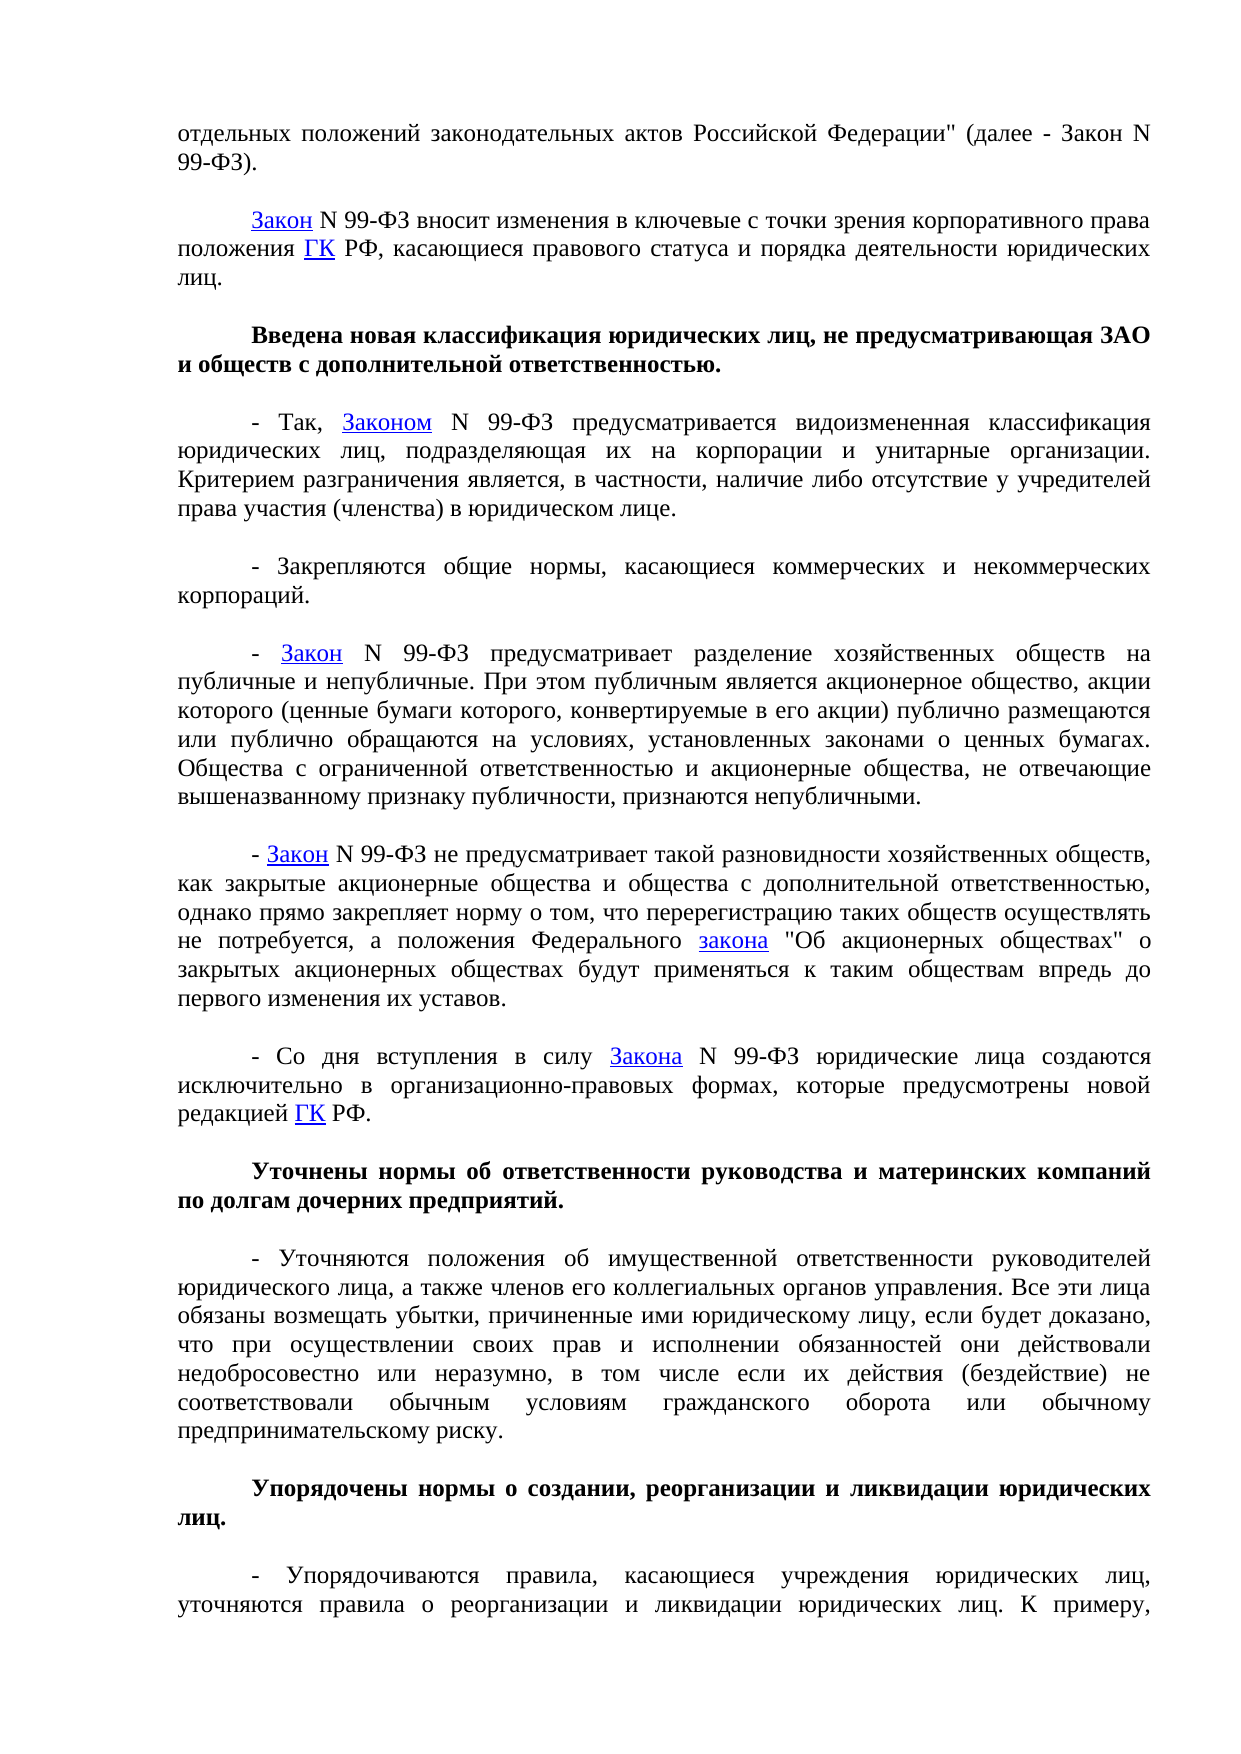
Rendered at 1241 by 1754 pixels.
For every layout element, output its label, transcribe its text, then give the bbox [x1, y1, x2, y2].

text - Уточняются положения об имущественной ответственности руководителей юридического лица, а также членов его коллегиальных органов управления. Все эти лица обязаны возмещать убытки, причиненные ими юридическому лицу, если будет доказано, что при осуществлении своих прав и исполнении обязанностей они действовали недобросовестно или неразумно, в том числе если их действия (бездействие) не соответствовали обычным условиям гражданского оборота или обычному предпринимательскому риску. [177, 1243, 1152, 1444]
text - Так, Законом N 99-ФЗ предусматривается видоизмененная классификация юридических лиц, подразделяющая их на корпорации и унитарные организации. Критерием разграничения является, в частности, наличие либо отсутствие у учредителей права участия (членства) в юридическом лице. [177, 407, 1152, 522]
text Закон N 99-ФЗ вносит изменения в ключевые с точки зрения корпоративного права положения ГК РФ, касающиеся правового статуса и порядка деятельности юридических лиц. [177, 205, 1152, 291]
text - Закон N 99-ФЗ не предусматривает такой разновидности хозяйственных обществ, как закрытые акционерные общества и общества с дополнительной ответственностью, однако прямо закрепляет норму о том, что перерегистрацию таких обществ осуществлять не потребуется, а положения Федерального закона "Об акционерных обществах" о закрытых акционерных обществах будут применяться к таким обществам впредь до первого изменения их уставов. [177, 839, 1152, 1012]
text - Со дня вступления в силу Закона N 99-ФЗ юридические лица создаются исключительно в организационно-правовых формах, которые предусмотрены новой редакцией ГК РФ. [177, 1041, 1152, 1127]
text - Закон N 99-ФЗ предусматривает разделение хозяйственных обществ на публичные и непубличные. При этом публичным является акционерное общество, акции которого (ценные бумаги которого, конвертируемые в его акции) публично размещаются или публично обращаются на условиях, установленных законами о ценных бумагах. Общества с ограниченной ответственностью и акционерные общества, не отвечающие вышеназванному признаку публичности, признаются непубличными. [177, 638, 1152, 810]
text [177, 118, 1152, 176]
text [177, 1560, 1152, 1618]
text Упорядочены нормы о создании, реорганизации и ликвидации юридических лиц. [177, 1473, 1152, 1531]
text - Закрепляются общие нормы, касающиеся коммерческих и некоммерческих корпораций. [177, 551, 1152, 608]
text Введена новая классификация юридических лиц, не предусматривающая ЗАО и обществ с дополнительной ответственностью. [177, 320, 1152, 378]
text Уточнены нормы об ответственности руководства и материнских компаний по долгам дочерних предприятий. [177, 1156, 1152, 1214]
